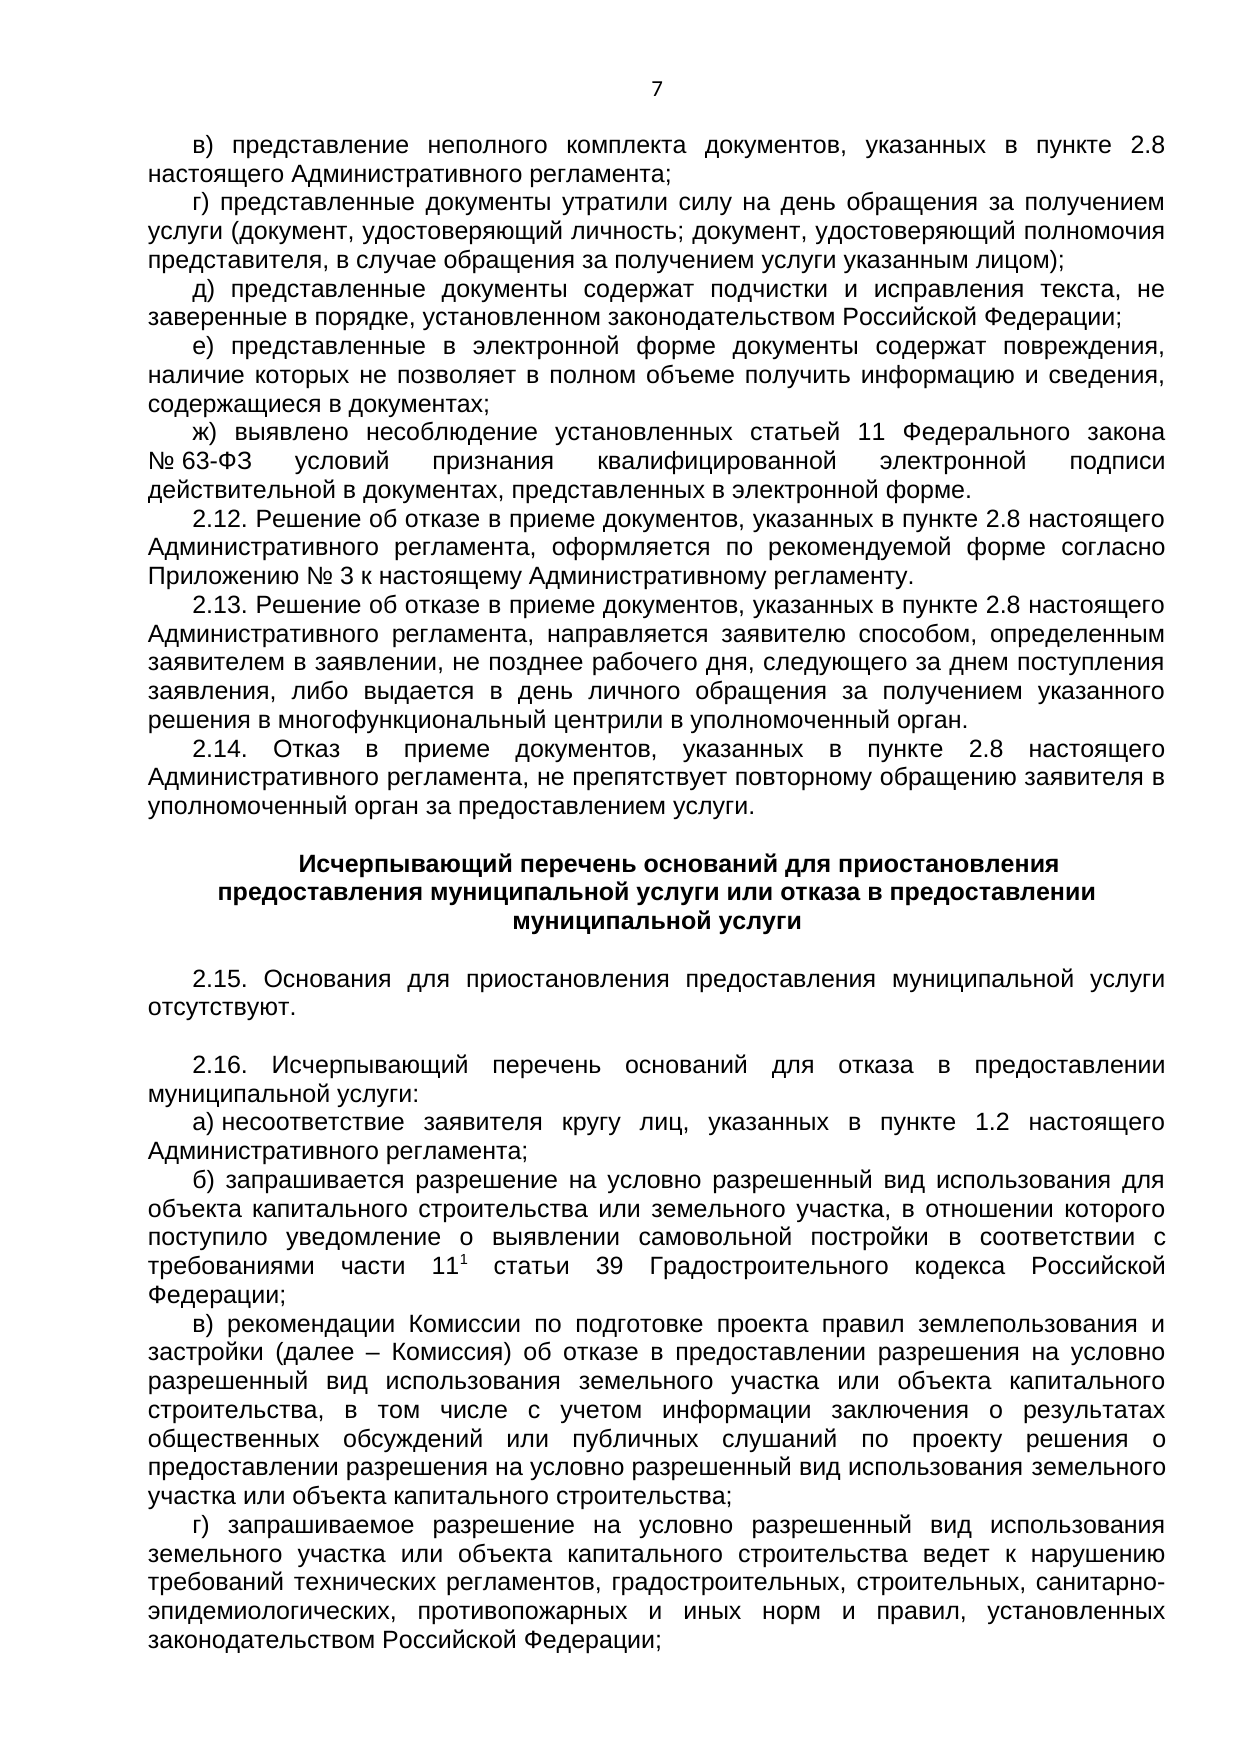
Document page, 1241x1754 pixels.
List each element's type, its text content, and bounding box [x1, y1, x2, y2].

text в) рекомендации Комиссии по подготовке проекта правил землепользования и застройки (далее – Комиссия) об отказе в предоставлении разрешения на условно разрешенный вид использования земельного участка или объекта капитального строительства, в том числе с учетом информации заключения о результатах общественных обсуждений или публичных слушаний по проекту решения о предоставлении разрешения на условно разрешенный вид использования земельного участка или объекта капитального строительства; [148, 1309, 1166, 1510]
text г) представленные документы утратили силу на день обращения за получением услуги (документ, удостоверяющий личность; документ, удостоверяющий полномочия представителя, в случае обращения за получением услуги указанным лицом); [148, 187, 1166, 274]
text 2.12. Решение об отказе в приеме документов, указанных в пункте 2.8 настоящего Административного регламента, оформляется по рекомендуемой форме согласно Приложению № 3 к настоящему Административному регламенту. [148, 504, 1166, 590]
text 2.16. Исчерпывающий перечень оснований для отказа в предоставлении муниципальной услуги: [148, 1050, 1166, 1107]
text г) запрашиваемое разрешение на условно разрешенный вид использования земельного участка или объекта капитального строительства ведет к нарушению требований технических регламентов, градостроительных, строительных, санитарно-эпидемиологических, противопожарных и иных норм и правил, установленных законодательством Российской Федерации; [148, 1510, 1166, 1654]
text Исчерпывающий перечень оснований для приостановления предоставления муниципальной услуги или отказа в предоставлении муниципальной услуги [148, 849, 1166, 935]
text 2.14. Отказ в приеме документов, указанных в пункте 2.8 настоящего Административного регламента, не препятствует повторному обращению заявителя в уполномоченный орган за предоставлением услуги. [148, 734, 1166, 820]
text в) представление неполного комплекта документов, указанных в пункте 2.8 настоящего Административного регламента; [148, 130, 1166, 187]
text 2.13. Решение об отказе в приеме документов, указанных в пункте 2.8 настоящего Административного регламента, направляется заявителю способом, определенным заявителем в заявлении, не позднее рабочего дня, следующего за днем поступления заявления, либо выдается в день личного обращения за получением указанного решения в многофункциональный центрили в уполномоченный орган. [148, 590, 1166, 734]
text б) запрашивается разрешение на условно разрешенный вид использования для объекта капитального строительства или земельного участка, в отношении которого поступило уведомление о выявлении самовольной постройки в соответствии с требованиями части 111 статьи 39 Градостроительного кодекса Российской Федерации; [148, 1165, 1166, 1309]
text ж) выявлено несоблюдение установленных статьей 11 Федерального закона № 63-ФЗ условий признания квалифицированной электронной подписи действительной в документах, представленных в электронной форме. [148, 417, 1166, 504]
text е) представленные в электронной форме документы содержат повреждения, наличие которых не позволяет в полном объеме получить информацию и сведения, содержащиеся в документах; [148, 331, 1166, 417]
text а) несоответствие заявителя кругу лиц, указанных в пункте 1.2 настоящего Административного регламента; [148, 1107, 1166, 1165]
text 2.15. Основания для приостановления предоставления муниципальной услуги отсутствуют. [148, 964, 1166, 1021]
text д) представленные документы содержат подчистки и исправления текста, не заверенные в порядке, установленном законодательством Российской Федерации; [148, 274, 1166, 331]
